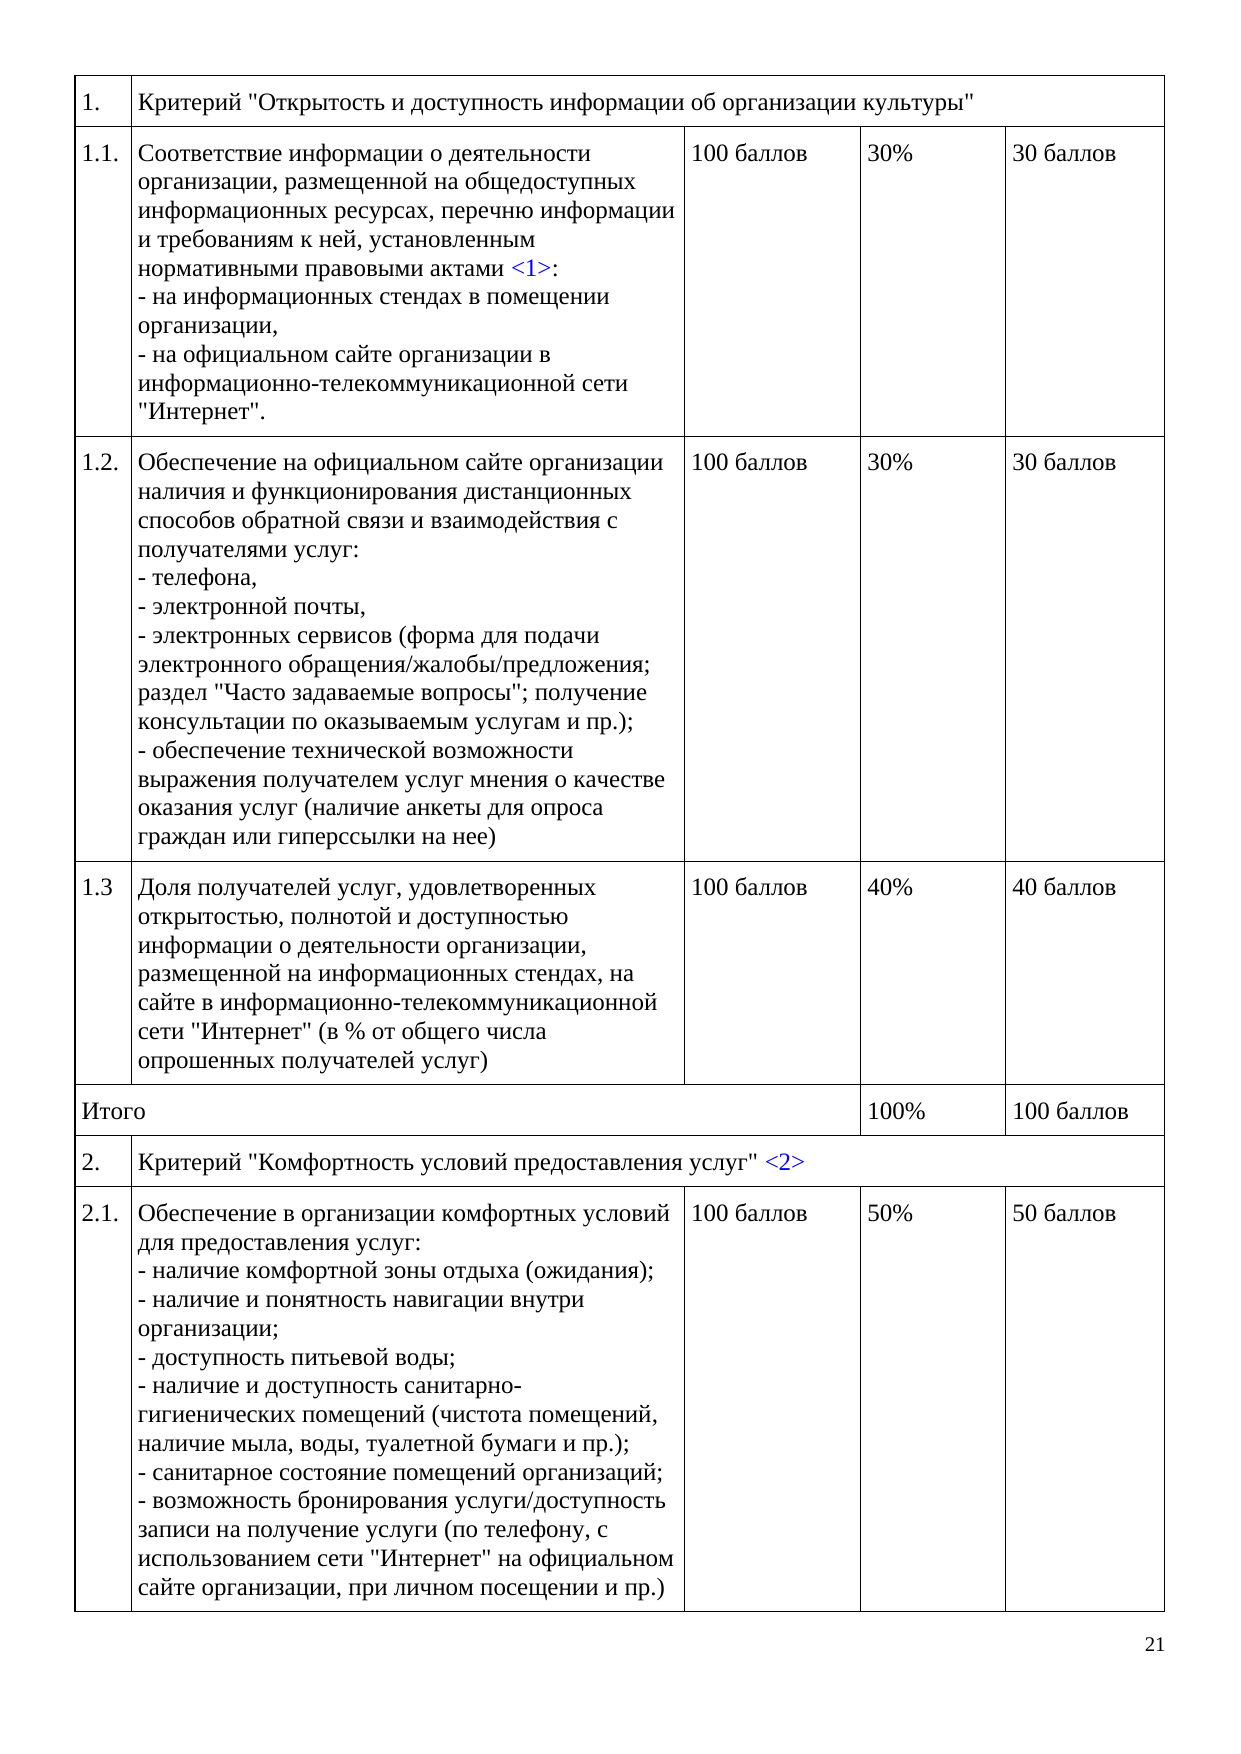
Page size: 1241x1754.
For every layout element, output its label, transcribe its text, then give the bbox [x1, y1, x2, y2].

table_cell 30% [861, 127, 1005, 436]
table_cell 40% [861, 862, 1005, 1084]
table_cell Соответствие информации о деятельности организации, размещенной на общедоступных информационных ресурсах, перечню информации и требованиям к ней, установленным нормативными правовыми актами <1>: - на информационных стендах в помещении организации, - на официальном сайте организации в информационно-телекоммуникационной сети "Интернет". [132, 127, 684, 436]
table_cell 2.1. [76, 1187, 131, 1611]
table_cell 100 баллов [685, 127, 860, 436]
table_cell 1.1. [76, 127, 131, 436]
table_cell Обеспечение на официальном сайте организации наличия и функционирования дистанционных способов обратной связи и взаимодействия с получателями услуг: - телефона, - электронной почты, - электронных сервисов (форма для подачи электронного обращения/жалобы/предложения; раздел "Часто задаваемые вопросы"; получение консультации по оказываемым услугам и пр.); - обеспечение технической возможности выражения получателем услуг мнения о качестве оказания услуг (наличие анкеты для опроса граждан или гиперссылки на нее) [132, 437, 684, 861]
table_cell 100 баллов [1006, 1085, 1164, 1135]
table_cell 1. [76, 76, 131, 126]
table_cell 100 баллов [685, 437, 860, 861]
table_cell 50 баллов [1006, 1187, 1164, 1611]
table_cell 100% [861, 1085, 1005, 1135]
table_cell 100 баллов [685, 1187, 860, 1611]
table_cell 30% [861, 437, 1005, 861]
table_cell Критерий "Открытость и доступность информации об организации культуры" [132, 76, 1164, 126]
table_cell 1.3 [76, 862, 131, 1084]
table_cell Доля получателей услуг, удовлетворенных открытостью, полнотой и доступностью информации о деятельности организации, размещенной на информационных стендах, на сайте в информационно-телекоммуникационной сети "Интернет" (в % от общего числа опрошенных получателей услуг) [132, 862, 684, 1084]
table_cell 50% [861, 1187, 1005, 1611]
table_cell 1.2. [76, 437, 131, 861]
table_cell Итого [76, 1085, 860, 1135]
table_cell 30 баллов [1006, 127, 1164, 436]
table_cell 30 баллов [1006, 437, 1164, 861]
table_cell 2. [76, 1136, 131, 1186]
table_cell Обеспечение в организации комфортных условий для предоставления услуг: - наличие комфортной зоны отдыха (ожидания); - наличие и понятность навигации внутри организации; - доступность питьевой воды; - наличие и доступность санитарно-гигиенических помещений (чистота помещений, наличие мыла, воды, туалетной бумаги и пр.); - санитарное состояние помещений организаций; - возможность бронирования услуги/доступность записи на получение услуги (по телефону, с использованием сети "Интернет" на официальном сайте организации, при личном посещении и пр.) [132, 1187, 684, 1611]
table_cell 100 баллов [685, 862, 860, 1084]
table_cell Критерий "Комфортность условий предоставления услуг" <2> [132, 1136, 1164, 1186]
table_cell 40 баллов [1006, 862, 1164, 1084]
